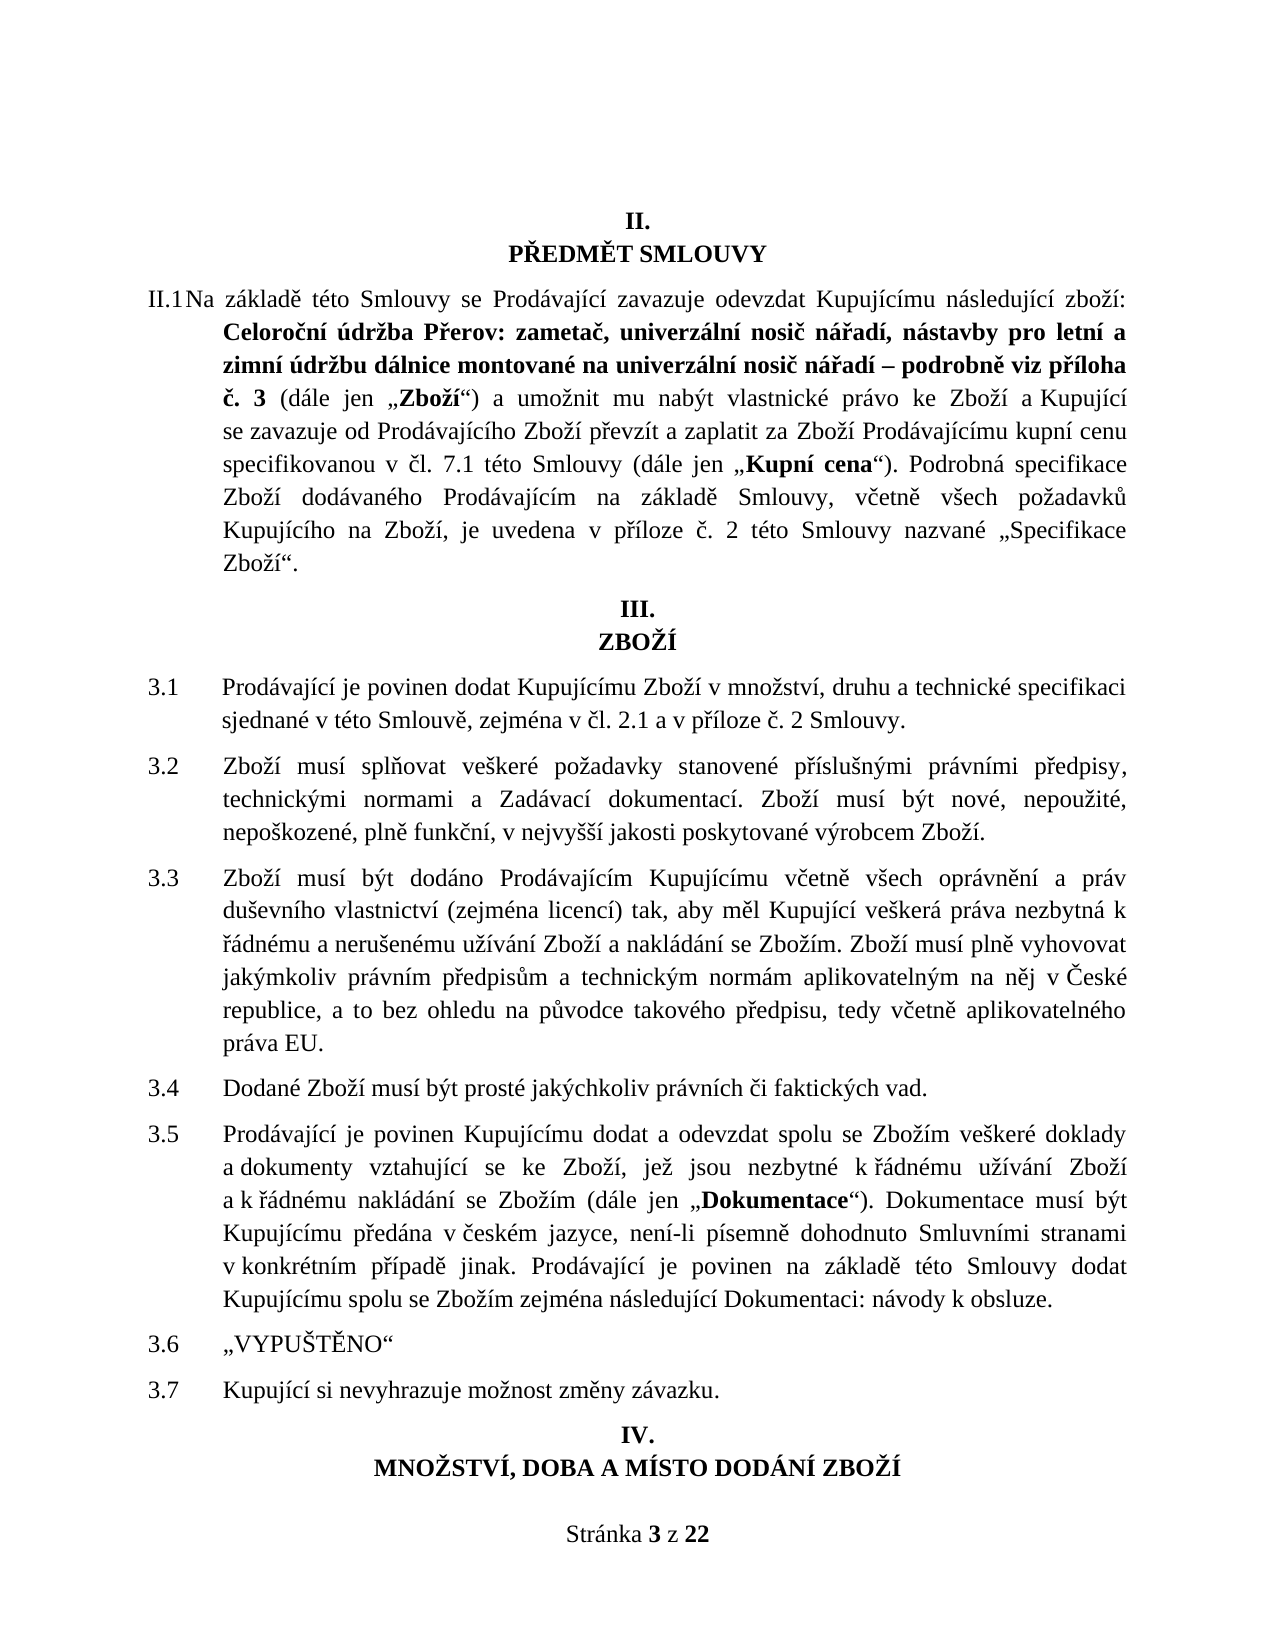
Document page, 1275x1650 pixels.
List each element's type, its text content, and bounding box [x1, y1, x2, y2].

list Zboží musí splňovat veškeré požadavky stanovené příslušnými právními předpisy, technickými normami a Zadávací dokumentací. Zboží musí být nové, nepoužité, nepoškozené, plně funkční, v nejvyšší jakosti poskytované výrobcem Zboží. [148, 751, 1127, 846]
text PŘEDMĚT SMLOUVY [148, 239, 1127, 267]
list Dodané Zboží musí být prosté jakýchkoliv právních či faktických vad. [148, 1073, 1127, 1102]
text IV. [148, 1420, 1127, 1449]
list Prodávající je povinen dodat Kupujícímu Zboží v množství, druhu a technické specifikaci sjednané v této Smlouvě, zejména v čl. 2.1 a v příloze č. 2 Smlouvy. [148, 672, 1127, 734]
list Prodávající je povinen Kupujícímu dodat a odevzdat spolu se Zbožím veškeré doklady a dokumenty vztahující se ke Zboží, jež jsou nezbytné k řádnému užívání Zboží a k řádnému nakládání se Zbožím (dále jen „Dokumentace“). Dokumentace musí být Kupujícímu předána v českém jazyce, není-li písemně dohodnuto Smluvními stranami v konkrétním případě jinak. Prodávající je povinen na základě této Smlouvy dodat Kupujícímu spolu se Zbožím zejména následující Dokumentaci: návody k obsluze. [148, 1119, 1127, 1313]
text ZBOŽÍ [148, 627, 1127, 656]
list „VYPUŠTĚNO“ [148, 1329, 1127, 1358]
list Kupující si nevyhrazuje možnost změny závazku. [148, 1375, 1127, 1404]
text MNOŽSTVÍ, DOBA A MÍSTO DODÁNÍ ZBOŽÍ [148, 1453, 1127, 1482]
text III. [148, 594, 1127, 623]
list Zboží musí být dodáno Prodávajícím Kupujícímu včetně všech oprávnění a práv duševního vlastnictví (zejména licencí) tak, aby měl Kupující veškerá práva nezbytná k řádnému a nerušenému užívání Zboží a nakládání se Zbožím. Zboží musí plně vyhovovat jakýmkoliv právním předpisům a technickým normám aplikovatelným na něj v České republice, a to bez ohledu na původce takového předpisu, tedy včetně aplikovatelného práva EU. [148, 863, 1127, 1056]
list Na základě této Smlouvy se Prodávající zavazuje odevzdat Kupujícímu následující zboží: Celoroční údržba Přerov: zametač, univerzální nosič nářadí, nástavby pro letní a zimní údržbu dálnice montované na univerzální nosič nářadí – podrobně viz příloha č. 3 (dále jen „Zboží“) a umožnit mu nabýt vlastnické právo ke Zboží a Kupující se zavazuje od Prodávajícího Zboží převzít a zaplatit za Zboží Prodávajícímu kupní cenu specifikovanou v čl. 7.1 této Smlouvy (dále jen „Kupní cena“). Podrobná specifikace Zboží dodávaného Prodávajícím na základě Smlouvy, včetně všech požadavků Kupujícího na Zboží, je uvedena v příloze č. 2 této Smlouvy nazvané „Specifikace Zboží“. [148, 284, 1127, 577]
text II. [148, 206, 1127, 234]
